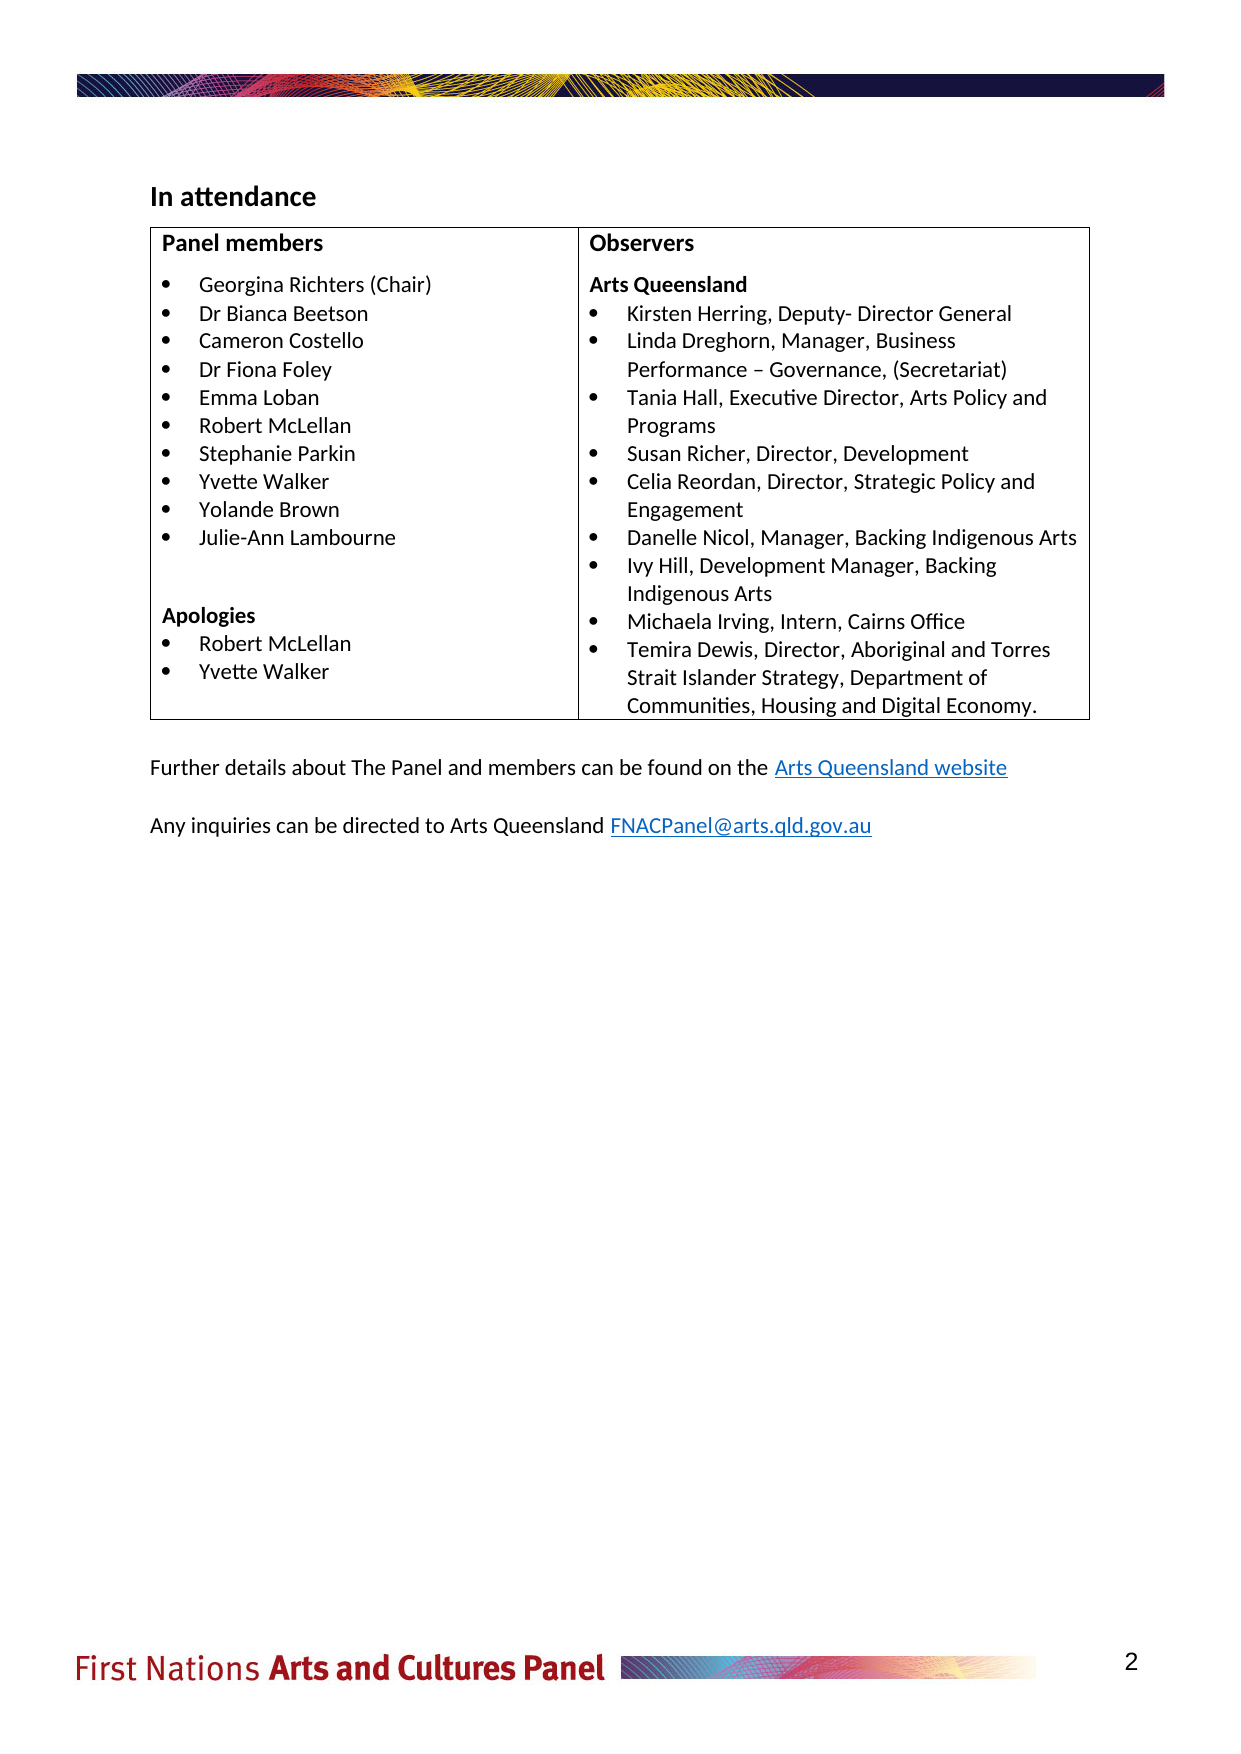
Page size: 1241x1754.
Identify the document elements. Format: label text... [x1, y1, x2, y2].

picture [2, 0, 1238, 115]
picture [2, 1629, 1239, 1754]
table_header Panel members Georgina Richters (Chair) Dr Bianca Beetson Cameron Costello Dr Fiona Foley Emma Loban Robert McLellan Stephanie Parkin Yvette Walker Yolande Brown Julie-Ann Lambourne Apologies Robert McLellan Yvette Walker [151, 228, 578, 719]
subtitle In attendance [150, 178, 1090, 214]
table_header Observers Arts Queensland Kirsten Herring, Deputy- Director General Linda Dreghorn, Manager, Business Performance – Governance, (Secretariat) Tania Hall, Executive Director, Arts Policy and Programs Susan Richer, Director, Development Celia Reordan, Director, Strategic Policy and Engagement Danelle Nicol, Manager, Backing Indigenous Arts Ivy Hill, Development Manager, Backing Indigenous Arts Michaela Irving, Intern, Cairns Office Temira Dewis, Director, Aboriginal and Torres Strait Islander Strategy, Department of Communities, Housing and Digital Economy. [579, 228, 1089, 719]
text Any inquiries can be directed to Arts Queensland FNACPanel@arts.qld.gov.au [150, 812, 1090, 839]
text Further details about The Panel and members can be found on the Arts Queensland website [150, 753, 1090, 781]
